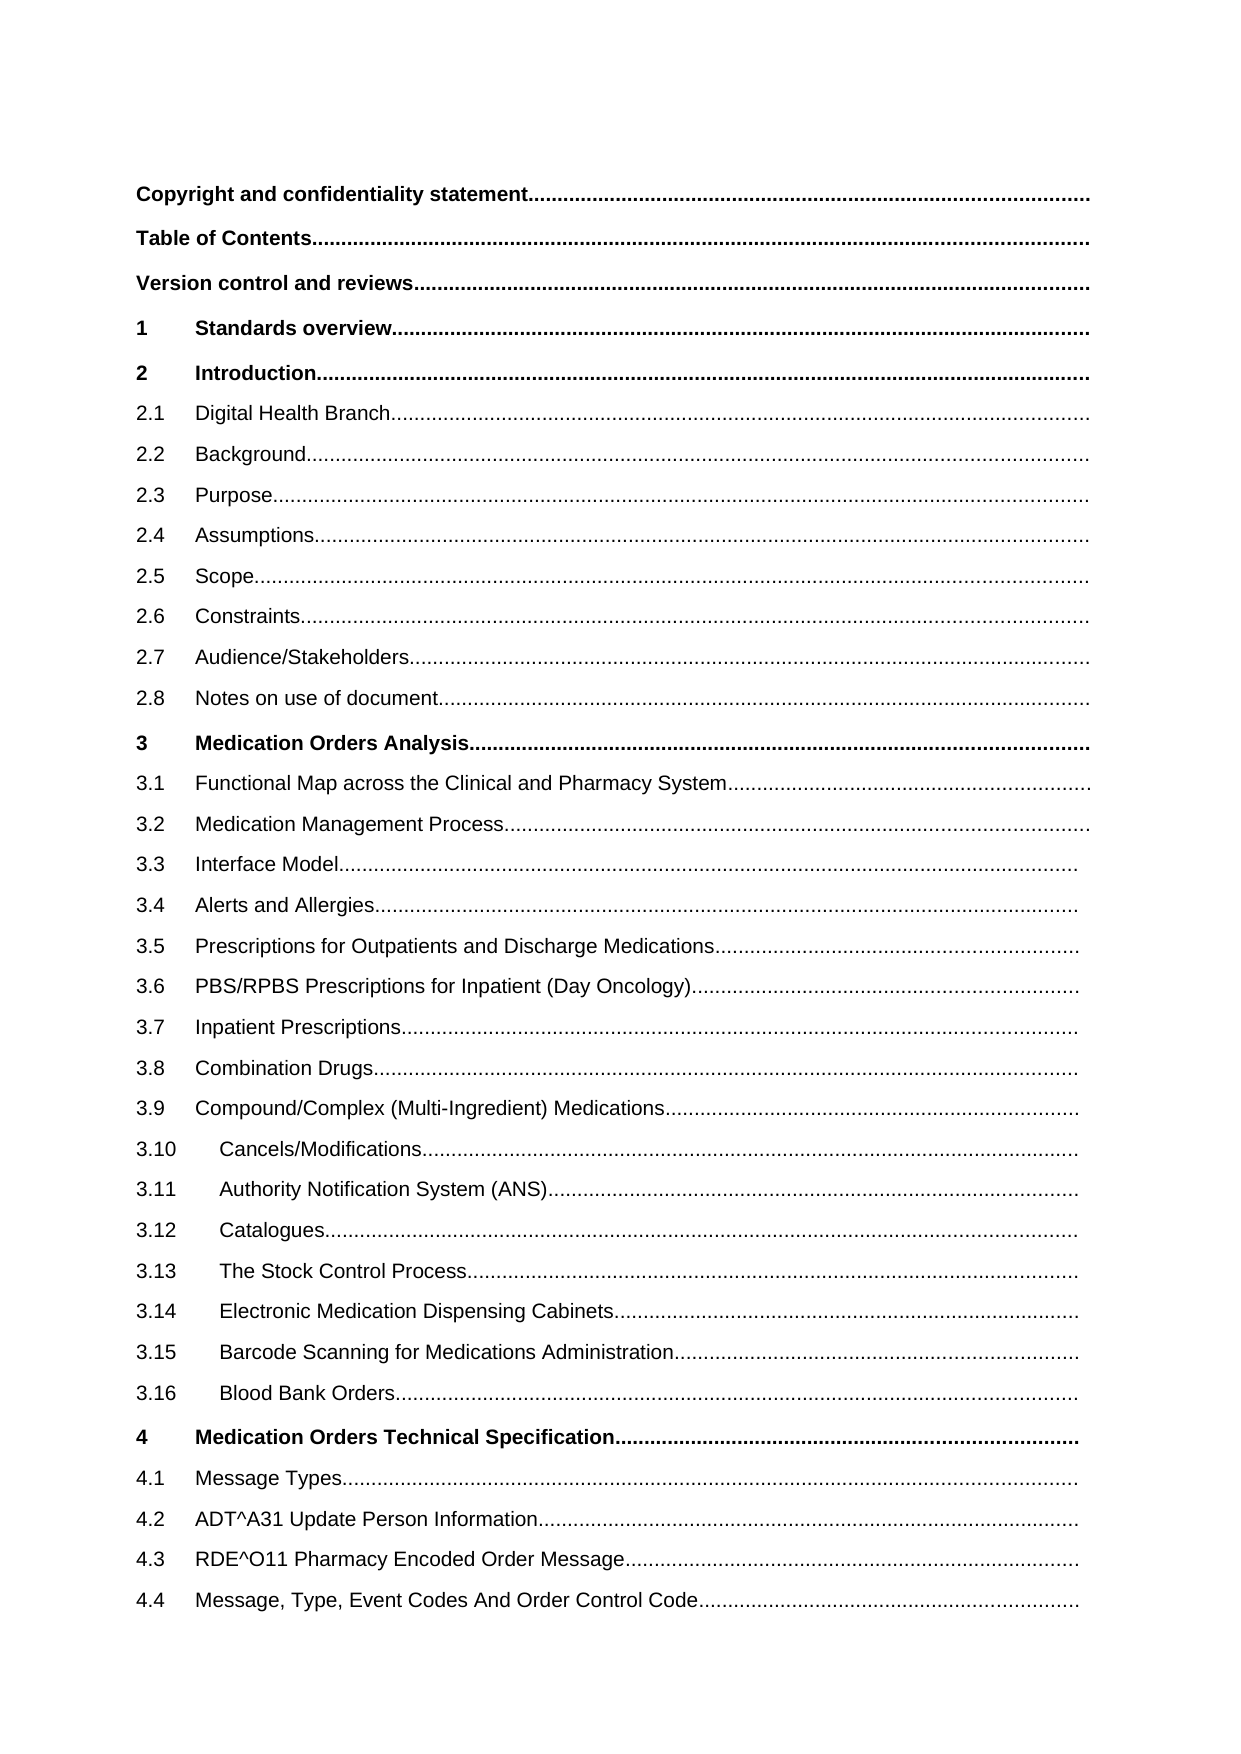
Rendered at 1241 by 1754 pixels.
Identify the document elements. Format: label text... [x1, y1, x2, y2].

text Table of Contents 4 [136, 222, 1033, 250]
text 3.15 Barcode Scanning for Medications Administration 23 [136, 1336, 1033, 1364]
text 3 Medication Orders Analysis 7 [136, 726, 1033, 754]
text 3.14 Electronic Medication Dispensing Cabinets 23 [136, 1295, 1033, 1323]
text 3.16 Blood Bank Orders 24 [136, 1376, 1033, 1404]
text 3.7 Inpatient Prescriptions 17 [136, 1011, 1033, 1039]
text 2.4 Assumptions 5 [136, 519, 1033, 547]
text 2.3 Purpose 5 [136, 478, 1033, 506]
text 3.2 Medication Management Process 8 [136, 807, 1033, 836]
text 2.6 Constraints 6 [136, 600, 1033, 628]
text 3.10 Cancels/Modifications 18 [136, 1132, 1033, 1161]
text 4.2 ADT^A31 Update Person Information 25 [136, 1502, 1033, 1530]
text 4.4 Message, Type, Event Codes And Order Control Code 28 [136, 1583, 1033, 1612]
text 2.5 Scope 6 [136, 559, 1033, 588]
text 2.1 Digital Health Branch 3 [136, 397, 1033, 425]
text Copyright and confidentiality statement 3 [136, 177, 1033, 205]
text 3.5 Prescriptions for Outpatients and Discharge Medications 13 [136, 929, 1033, 957]
text 3.8 Combination Drugs 17 [136, 1051, 1033, 1079]
text 3.1 Functional Map across the Clinical and Pharmacy System 7 [136, 767, 1033, 795]
text 3.9 Compound/Complex (Multi-Ingredient) Medications 17 [136, 1092, 1033, 1120]
text 2.7 Audience/Stakeholders 6 [136, 641, 1033, 669]
text 4.1 Message Types 25 [136, 1462, 1033, 1490]
text 2.8 Notes on use of document 6 [136, 681, 1033, 709]
text 3.12 Catalogues 18 [136, 1214, 1033, 1242]
text 2 Introduction 3 [136, 356, 1033, 384]
text 3.6 PBS/RPBS Prescriptions for Inpatient (Day Oncology) 17 [136, 970, 1033, 998]
text 3.4 Alerts and Allergies 13 [136, 889, 1033, 917]
text 3.3 Interface Model 11 [136, 848, 1033, 876]
text 4 Medication Orders Technical Specification 25 [136, 1421, 1033, 1449]
text 3.13 The Stock Control Process 23 [136, 1254, 1033, 1282]
text 3.11 Authority Notification System (ANS) 18 [136, 1173, 1033, 1201]
text 2.2 Background 5 [136, 438, 1033, 466]
text Version control and reviews 1 [136, 267, 1033, 295]
text 1 Standards overview 2 [136, 312, 1033, 340]
text 4.3 RDE^O11 Pharmacy Encoded Order Message 26 [136, 1543, 1033, 1571]
